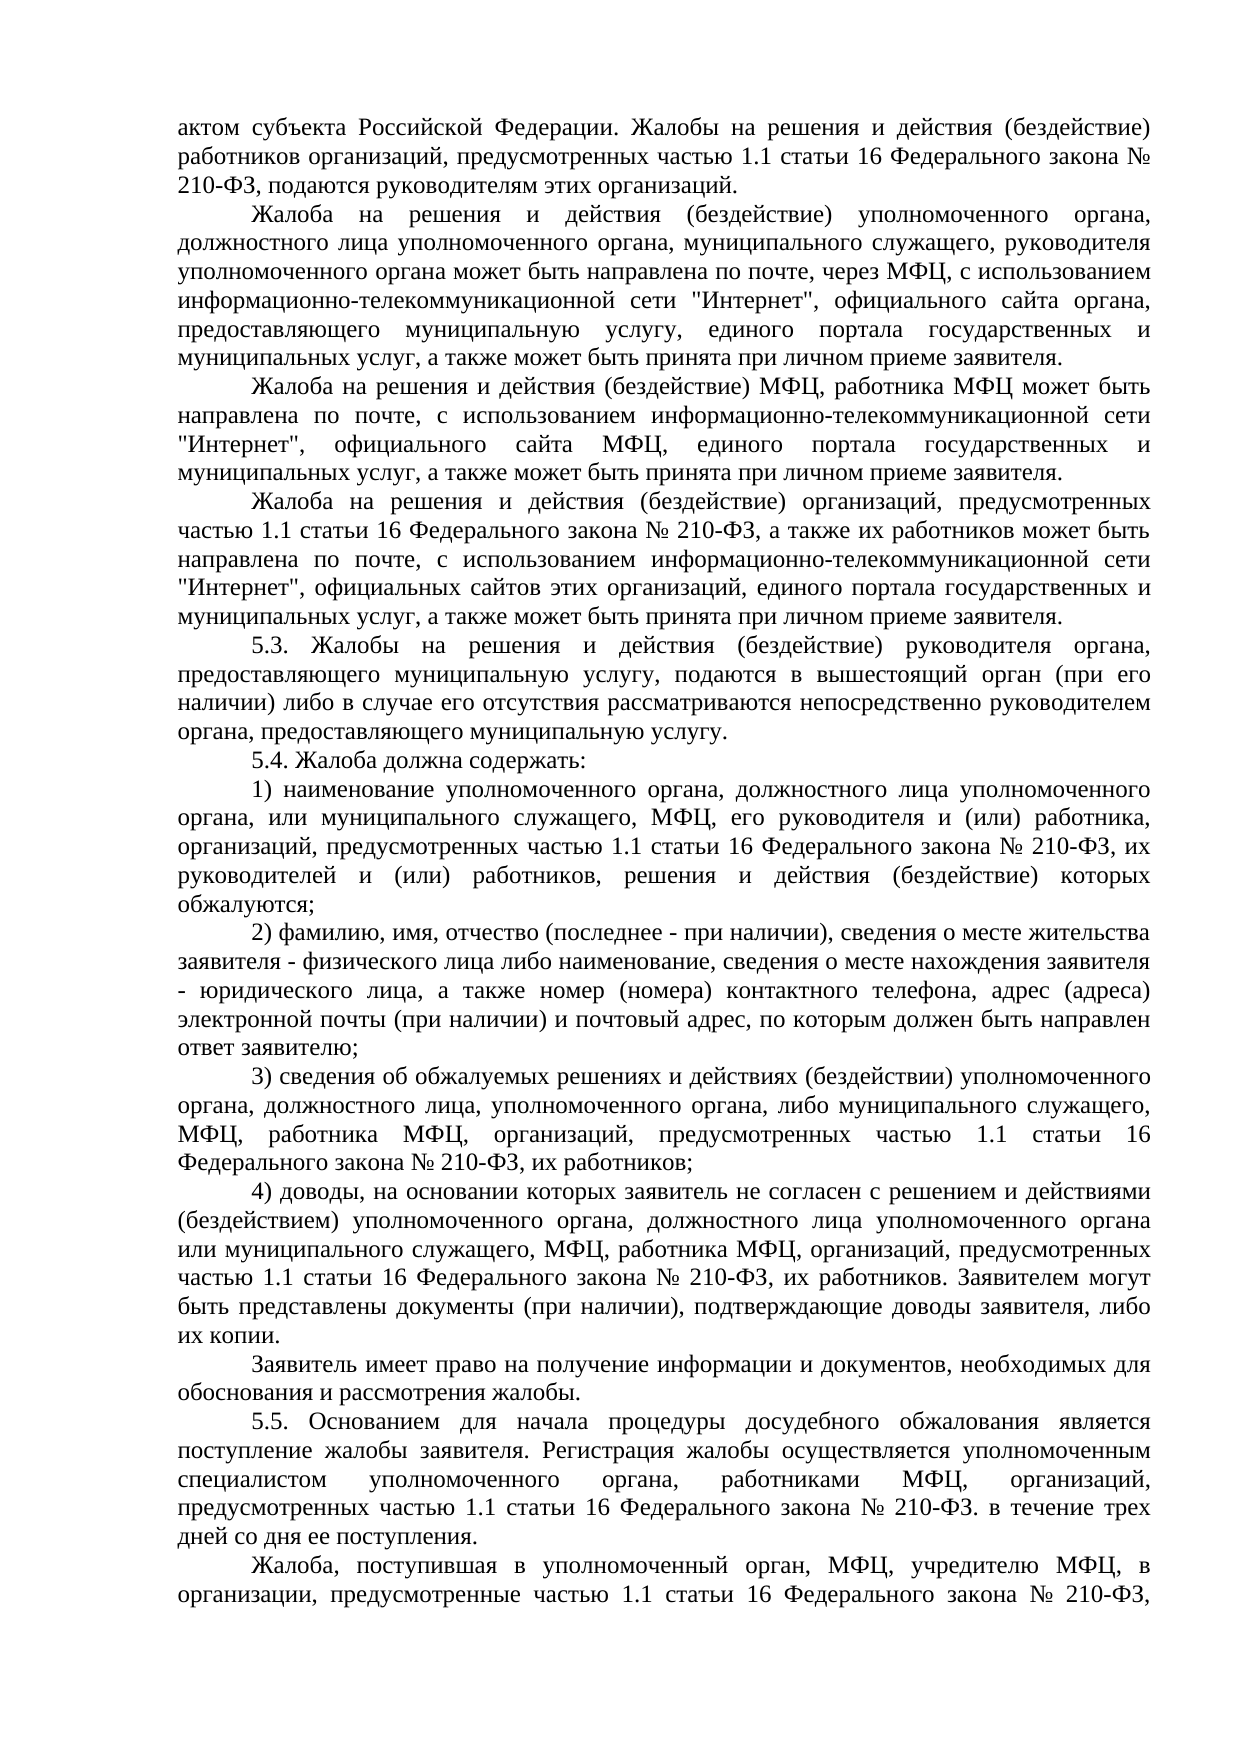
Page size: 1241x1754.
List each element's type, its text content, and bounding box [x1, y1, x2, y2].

text 5.3. Жалобы на решения и действия (бездействие) руководителя органа, предоставляющего муниципальную услугу, подаются в вышестоящий орган (при его наличии) либо в случае его отсутствия рассматриваются непосредственно руководителем органа, предоставляющего муниципальную услугу. [177, 630, 1152, 745]
text 3) сведения об обжалуемых решениях и действиях (бездействии) уполномоченного органа, должностного лица, уполномоченного органа, либо муниципального служащего, МФЦ, работника МФЦ, организаций, предусмотренных частью 1.1 статьи 16 Федерального закона № 210-ФЗ, их работников; [177, 1061, 1152, 1176]
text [177, 112, 1152, 199]
text 5.4. Жалоба должна содержать: [177, 745, 1152, 774]
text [177, 1550, 1152, 1607]
text Жалоба на решения и действия (бездействие) организаций, предусмотренных частью 1.1 статьи 16 Федерального закона № 210-ФЗ, а также их работников может быть направлена по почте, с использованием информационно-телекоммуникационной сети "Интернет", официальных сайтов этих организаций, единого портала государственных и муниципальных услуг, а также может быть принята при личном приеме заявителя. [177, 486, 1152, 630]
text 5.5. Основанием для начала процедуры досудебного обжалования является поступление жалобы заявителя. Регистрация жалобы осуществляется уполномоченным специалистом уполномоченного органа, работниками МФЦ, организаций, предусмотренных частью 1.1 статьи 16 Федерального закона № 210-ФЗ. в течение трех дней со дня ее поступления. [177, 1406, 1152, 1550]
text 2) фамилию, имя, отчество (последнее - при наличии), сведения о месте жительства заявителя - физического лица либо наименование, сведения о месте нахождения заявителя - юридического лица, а также номер (номера) контактного телефона, адрес (адреса) электронной почты (при наличии) и почтовый адрес, по которым должен быть направлен ответ заявителю; [177, 917, 1152, 1061]
text Жалоба на решения и действия (бездействие) МФЦ, работника МФЦ может быть направлена по почте, с использованием информационно-телекоммуникационной сети "Интернет", официального сайта МФЦ, единого портала государственных и муниципальных услуг, а также может быть принята при личном приеме заявителя. [177, 371, 1152, 486]
text 4) доводы, на основании которых заявитель не согласен с решением и действиями (бездействием) уполномоченного органа, должностного лица уполномоченного органа или муниципального служащего, МФЦ, работника МФЦ, организаций, предусмотренных частью 1.1 статьи 16 Федерального закона № 210-ФЗ, их работников. Заявителем могут быть представлены документы (при наличии), подтверждающие доводы заявителя, либо их копии. [177, 1176, 1152, 1349]
text Заявитель имеет право на получение информации и документов, необходимых для обоснования и рассмотрения жалобы. [177, 1349, 1152, 1406]
text 1) наименование уполномоченного органа, должностного лица уполномоченного органа, или муниципального служащего, МФЦ, его руководителя и (или) работника, организаций, предусмотренных частью 1.1 статьи 16 Федерального закона № 210-ФЗ, их руководителей и (или) работников, решения и действия (бездействие) которых обжалуются; [177, 774, 1152, 917]
text Жалоба на решения и действия (бездействие) уполномоченного органа, должностного лица уполномоченного органа, муниципального служащего, руководителя уполномоченного органа может быть направлена по почте, через МФЦ, с использованием информационно-телекоммуникационной сети "Интернет", официального сайта органа, предоставляющего муниципальную услугу, единого портала государственных и муниципальных услуг, а также может быть принята при личном приеме заявителя. [177, 199, 1152, 371]
